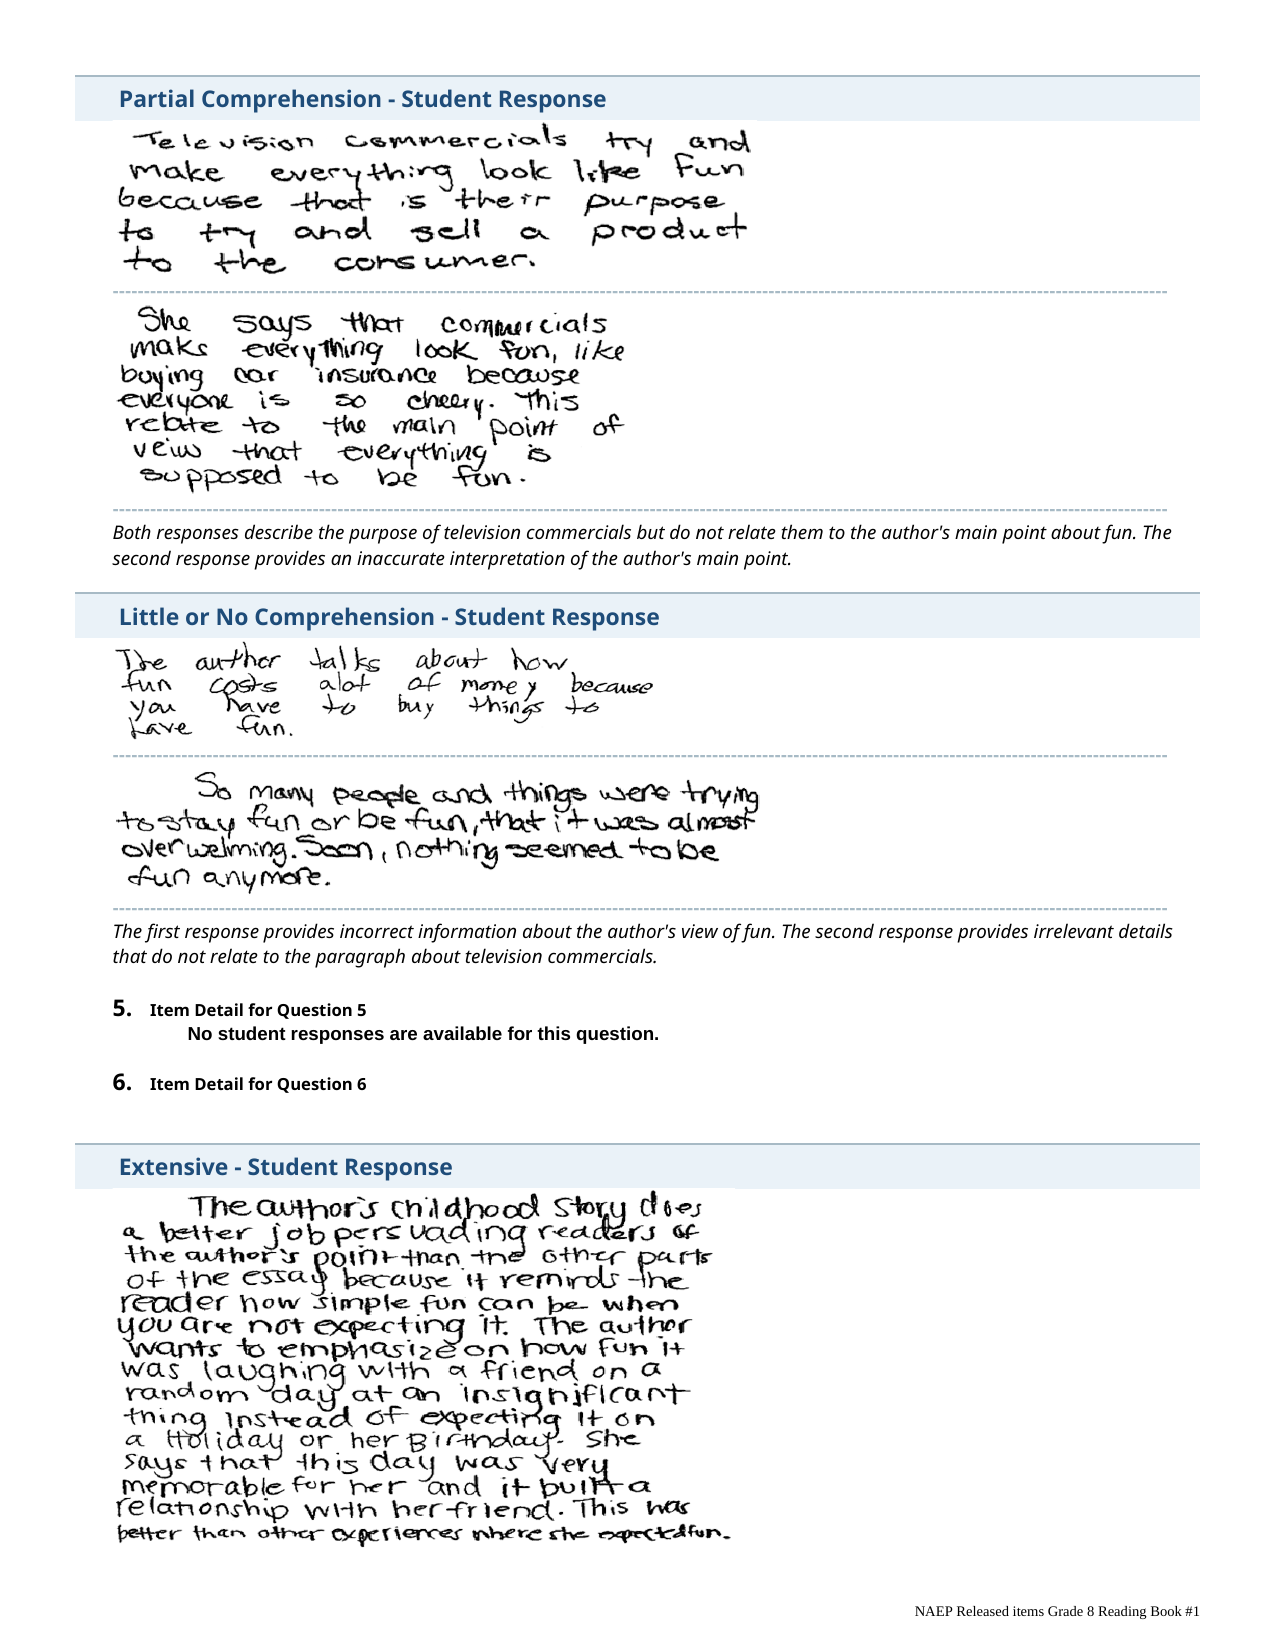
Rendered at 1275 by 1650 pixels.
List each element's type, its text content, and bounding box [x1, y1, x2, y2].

picture [112, 765, 766, 897]
table_header Little or No Comprehension - Student Response [75, 594, 1200, 638]
list Item Detail for Question 6 [112, 1066, 1200, 1098]
table_header Partial Comprehension - Student Response [75, 77, 1200, 121]
text ------------------------------------------------------------------------------------------------------------------------------------------------------------------------- The first response provides incorrect information about the author's view of fun. The second response provides irrelevant details that do not relate to the paragraph about television commercials. [112, 897, 1200, 969]
picture [112, 120, 758, 280]
text ------------------------------------------------------------------------------------------------------------------------------------------------------------------------- Both responses describe the purpose of television commercials but do not relate them to the author's main point about fun. The second response provides an inaccurate interpretation of the author's main point. [112, 498, 1200, 571]
text No student responses are available for this question. [187, 1023, 1200, 1045]
list Item Detail for Question 5 [112, 992, 1200, 1023]
table_header Extensive - Student Response [75, 1145, 1200, 1189]
picture [112, 1188, 736, 1549]
picture [112, 301, 635, 498]
picture [112, 638, 657, 744]
